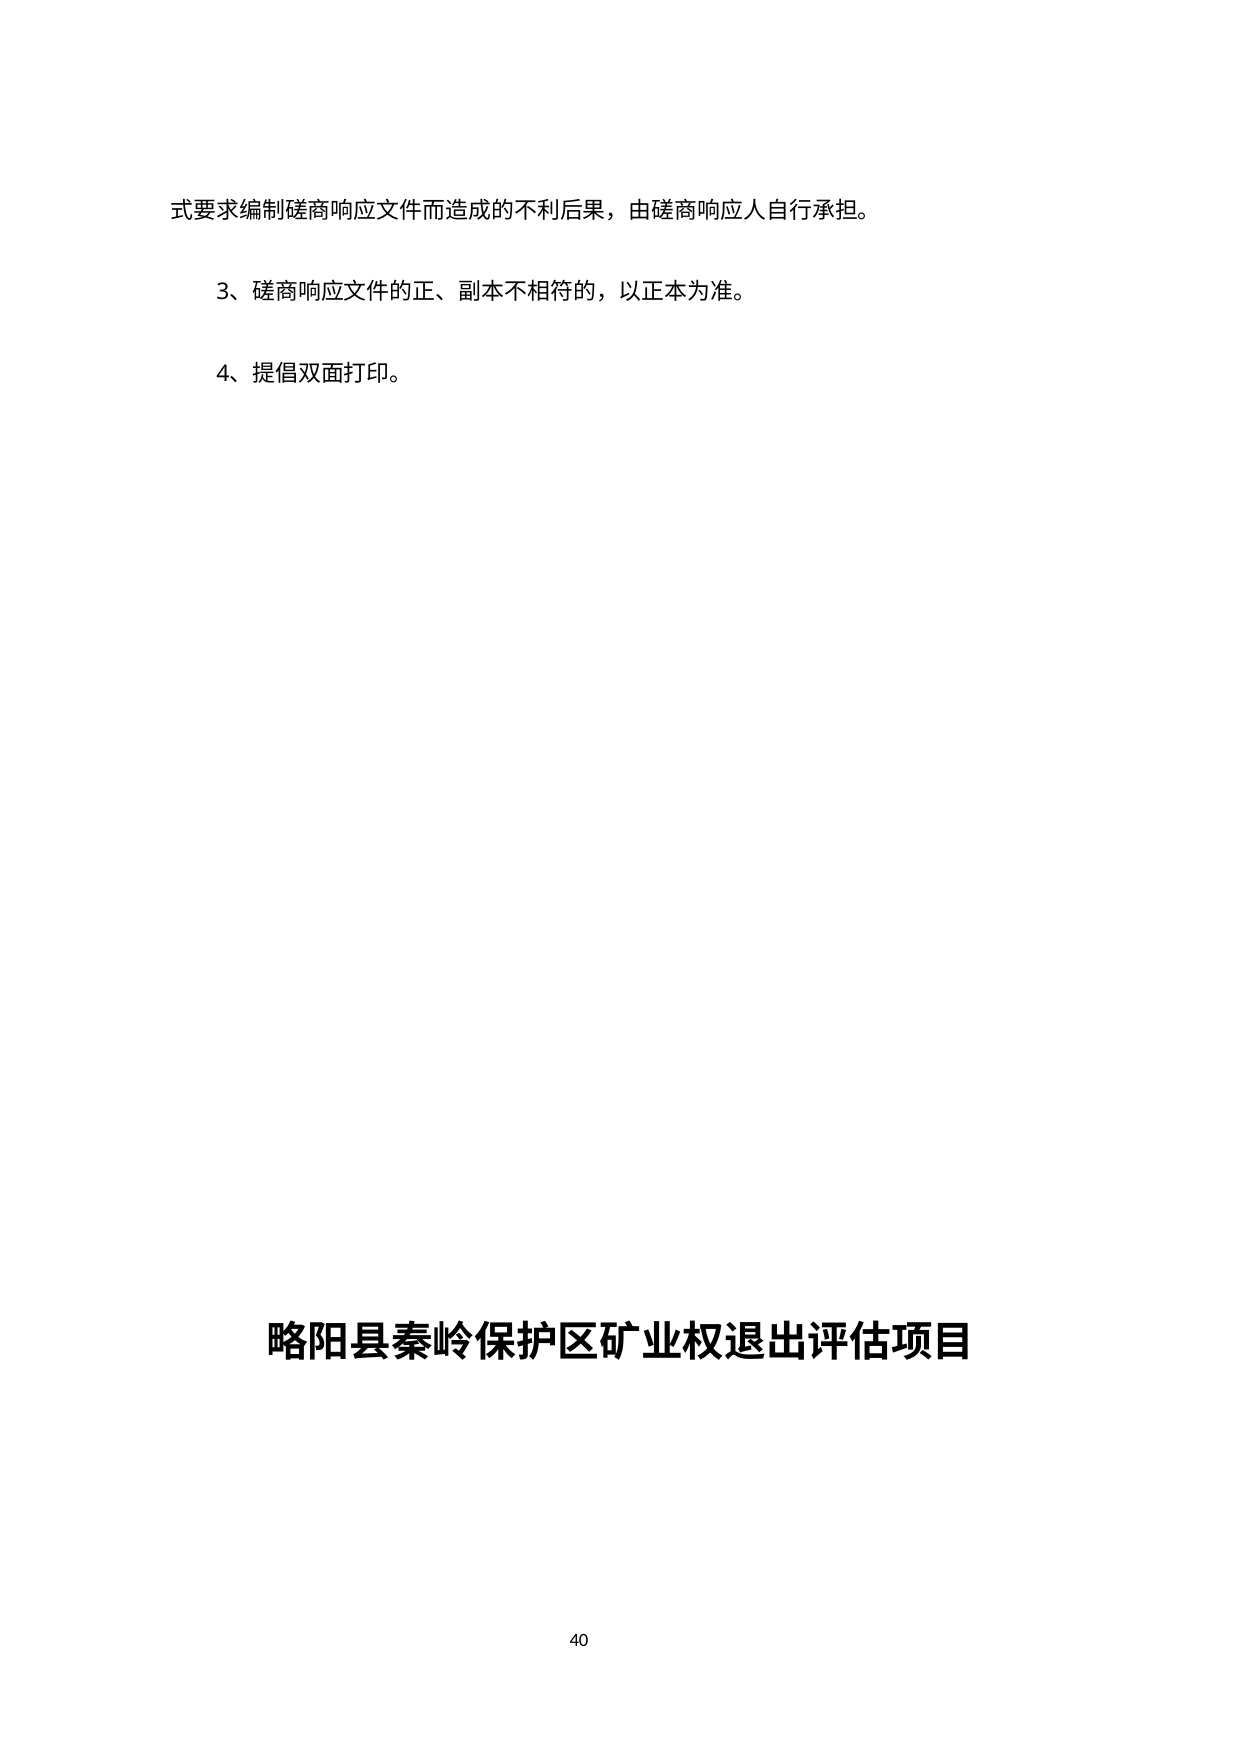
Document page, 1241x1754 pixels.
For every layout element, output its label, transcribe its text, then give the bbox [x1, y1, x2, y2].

text 3、磋商响应文件的正、副本不相符的，以正本为准。 [170, 257, 1070, 322]
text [170, 176, 1070, 241]
text 略阳县秦岭保护区矿业权退出评估项目 [170, 1306, 1070, 1371]
text 4、提倡双面打印。 [170, 339, 1070, 404]
